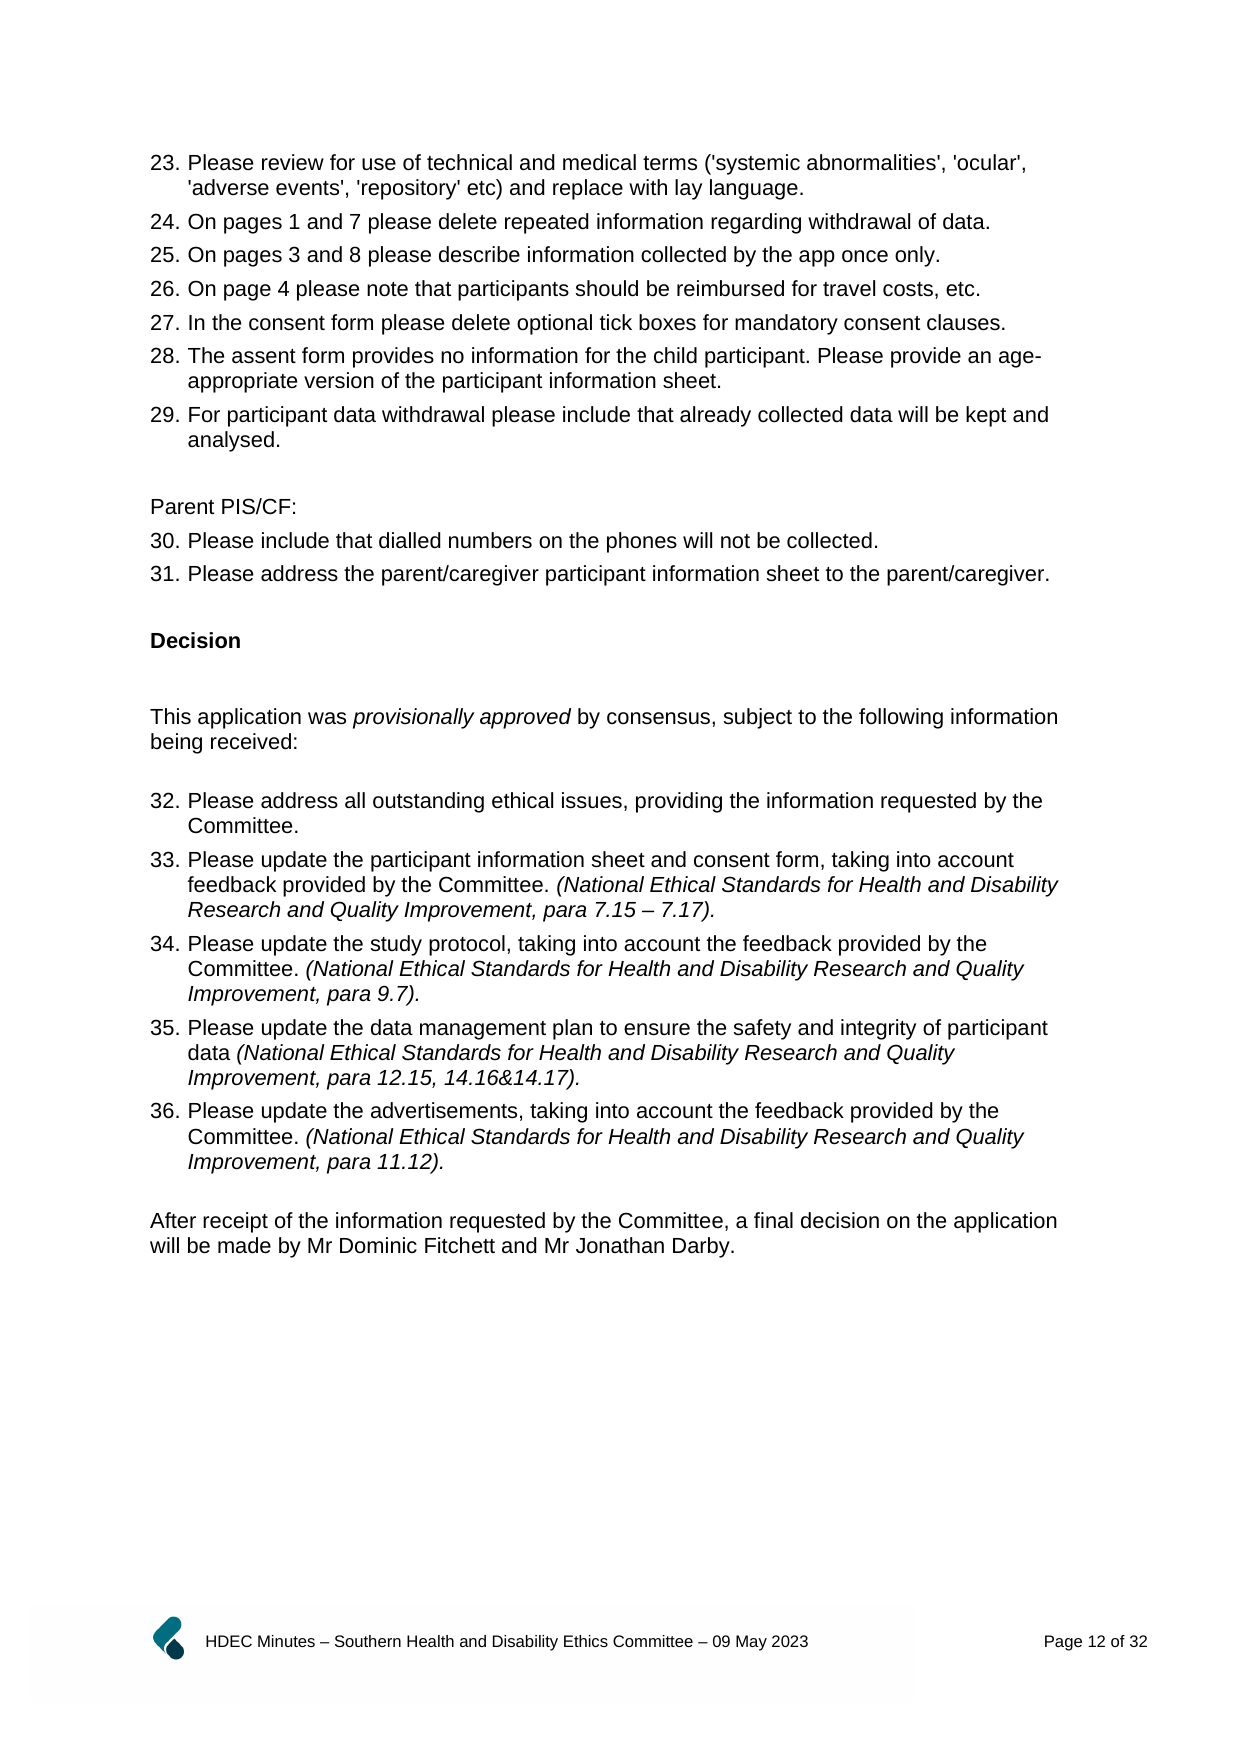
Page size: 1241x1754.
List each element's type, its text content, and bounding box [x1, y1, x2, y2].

list Please address all outstanding ethical issues, providing the information requested by the Committee. [150, 788, 1090, 838]
list In the consent form please delete optional tick boxes for mandatory consent clauses. [150, 309, 1090, 334]
list Please review for use of technical and medical terms ('systemic abnormalities', 'ocular', 'adverse events', 'repository' etc) and replace with lay language. [150, 150, 1090, 200]
list Please update the data management plan to ensure the safety and integrity of participant data (National Ethical Standards for Health and Disability Research and Quality Improvement, para 12.15, 14.16&14.17). [150, 1014, 1090, 1090]
text Decision [150, 628, 1090, 653]
list Please update the study protocol, taking into account the feedback provided by the Committee. (National Ethical Standards for Health and Disability Research and Quality Improvement, para 9.7). [150, 930, 1090, 1006]
list Please update the advertisements, taking into account the feedback provided by the Committee. (National Ethical Standards for Health and Disability Research and Quality Improvement, para 11.12). [150, 1098, 1090, 1174]
list On pages 1 and 7 please delete repeated information regarding withdrawal of data. [150, 209, 1090, 234]
picture [30, 1603, 915, 1702]
text This application was provisionally approved by consensus, subject to the following information being received: [150, 704, 1090, 754]
list Please update the participant information sheet and consent form, taking into account feedback provided by the Committee. (National Ethical Standards for Health and Disability Research and Quality Improvement, para 7.15 – 7.17). [150, 846, 1090, 922]
list Please address the parent/caregiver participant information sheet to the parent/caregiver. [150, 561, 1090, 586]
list The assent form provides no information for the child participant. Please provide an age-appropriate version of the participant information sheet. [150, 343, 1090, 393]
text After receipt of the information requested by the Committee, a final decision on the application will be made by Mr Dominic Fitchett and Mr Jonathan Darby. [150, 1207, 1090, 1258]
list On pages 3 and 8 please describe information collected by the app once only. [150, 242, 1090, 267]
list Please include that dialled numbers on the phones will not be collected. [150, 527, 1090, 553]
list For participant data withdrawal please include that already collected data will be kept and analysed. [150, 402, 1090, 452]
text Parent PIS/CF: [150, 494, 1090, 519]
list On page 4 please note that participants should be reimbursed for travel costs, etc. [150, 276, 1090, 301]
